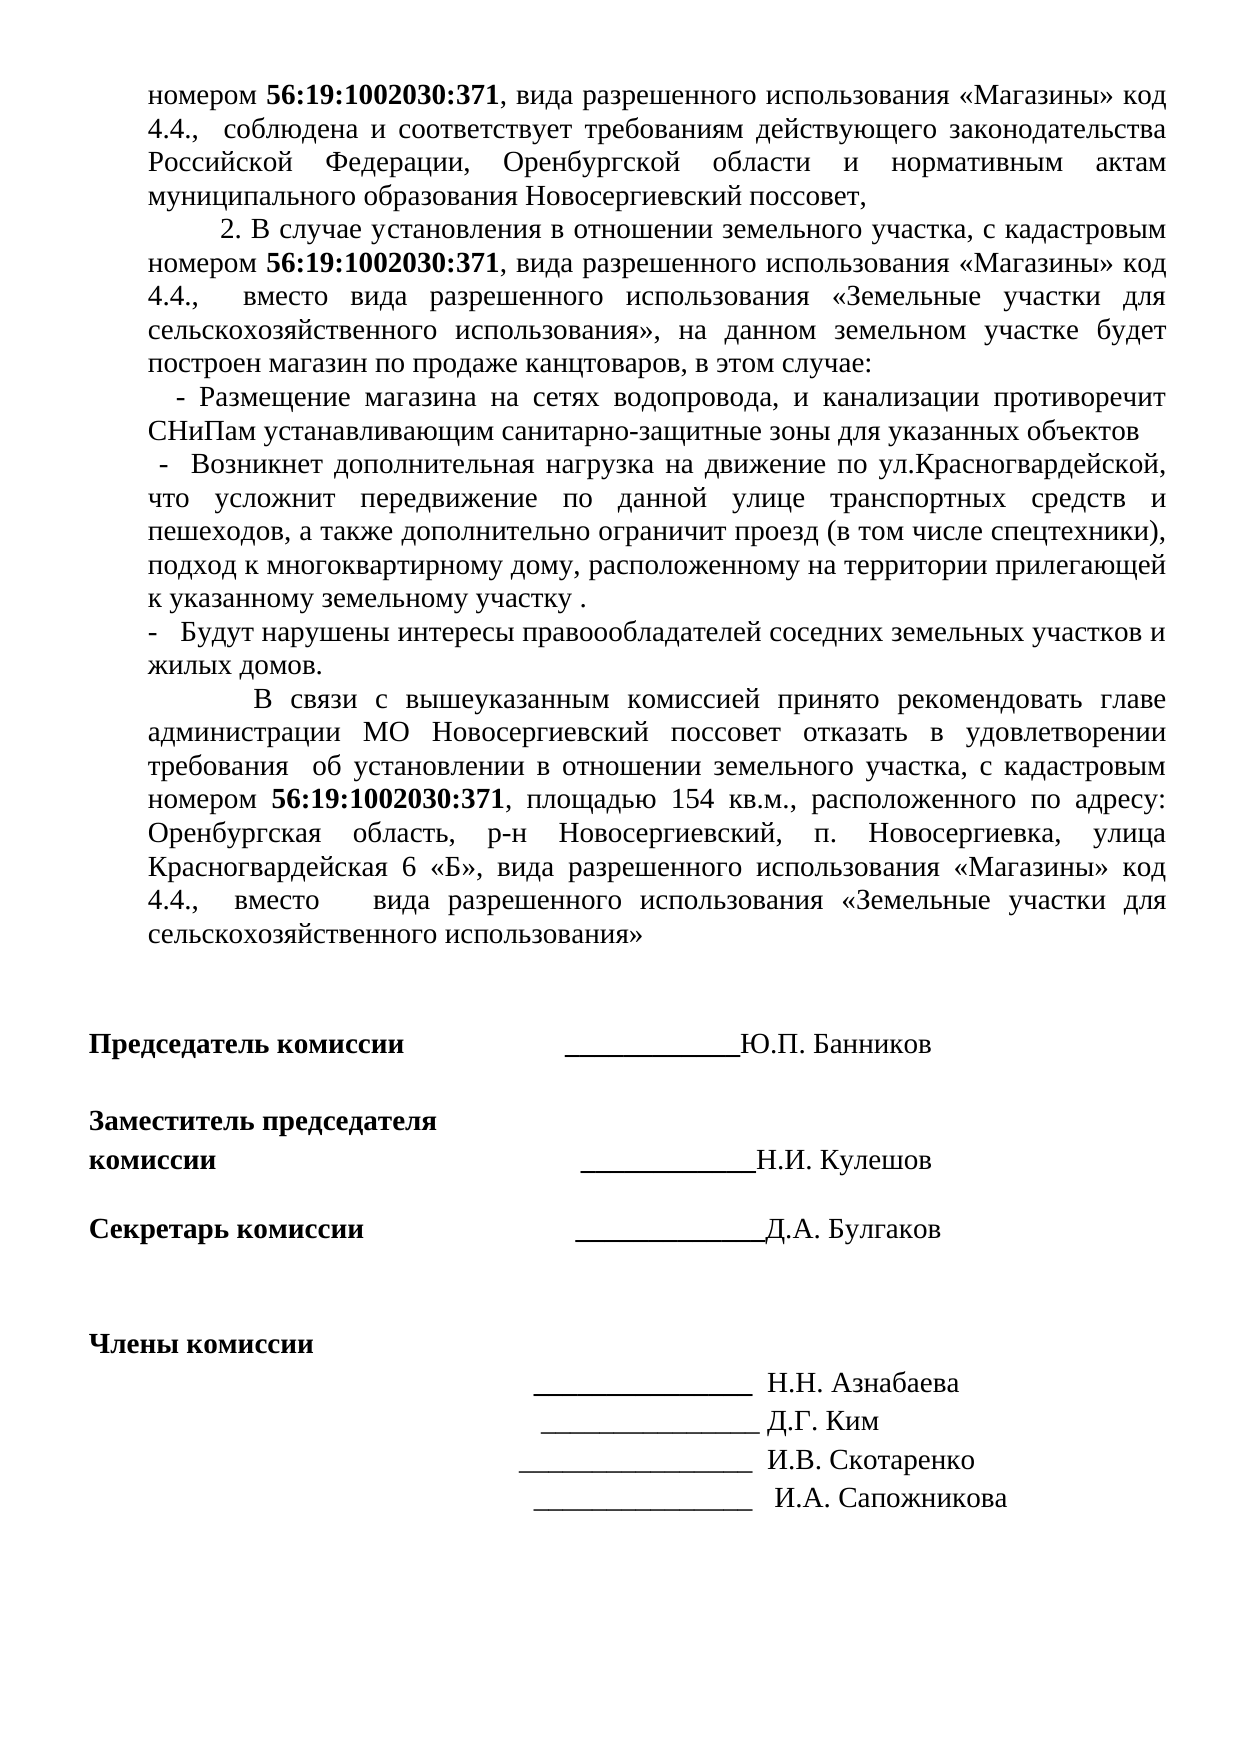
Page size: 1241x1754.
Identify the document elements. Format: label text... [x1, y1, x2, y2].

text _______________ И.А. Сапожникова [89, 1481, 1167, 1514]
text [148, 77, 1167, 211]
text ________________ И.В. Скотаренко [89, 1442, 1167, 1476]
text - Размещение магазина на сетях водопровода, и канализации противоречит СНиПам устанавливающим санитарно-защитные зоны для указанных объектов [148, 379, 1167, 446]
text 2. В случае установления в отношении земельного участка, с кадастровым номером 56:19:1002030:371, вида разрешенного использования «Магазины» код 4.4., вместо вида разрешенного использования «Земельные участки для сельскохозяйственного использования», на данном земельном участке будет построен магазин по продаже канцтоваров, в этом случае: [148, 211, 1167, 379]
text В связи с вышеуказанным комиссией принято рекомендовать главе администрации МО Новосергиевский поссовет отказать в удовлетворении требования об установлении в отношении земельного участка, с кадастровым номером 56:19:1002030:371, площадью 154 кв.м., расположенного по адресу: Оренбургская область, р-н Новосергиевский, п. Новосергиевка, улица Красногвардейская 6 «Б», вида разрешенного использования «Магазины» код 4.4., вместо вида разрешенного использования «Земельные участки для сельскохозяйственного использования» [148, 681, 1167, 949]
text Члены комиссии [89, 1326, 1167, 1360]
text Секретарь комиссии _____________Д.А. Булгаков [89, 1211, 1167, 1244]
text - Будут нарушены интересы правоообладателей соседних земельных участков и жилых домов. [148, 614, 1167, 681]
text Председатель комиссии ____________Ю.П. Банников [89, 1026, 1167, 1060]
text _______________ Д.Г. Ким [89, 1403, 1167, 1437]
text Заместитель председателя [89, 1103, 1167, 1137]
text _______________ Н.Н. Азнабаева [89, 1365, 1167, 1398]
text комиссии ____________Н.И. Кулешов [89, 1142, 1167, 1176]
text - Возникнет дополнительная нагрузка на движение по ул.Красногвардейской, что усложнит передвижение по данной улице транспортных средств и пешеходов, а также дополнительно ограничит проезд (в том числе спецтехники), подход к многоквартирному дому, расположенному на территории прилегающей к указанному земельному участку . [148, 446, 1167, 614]
